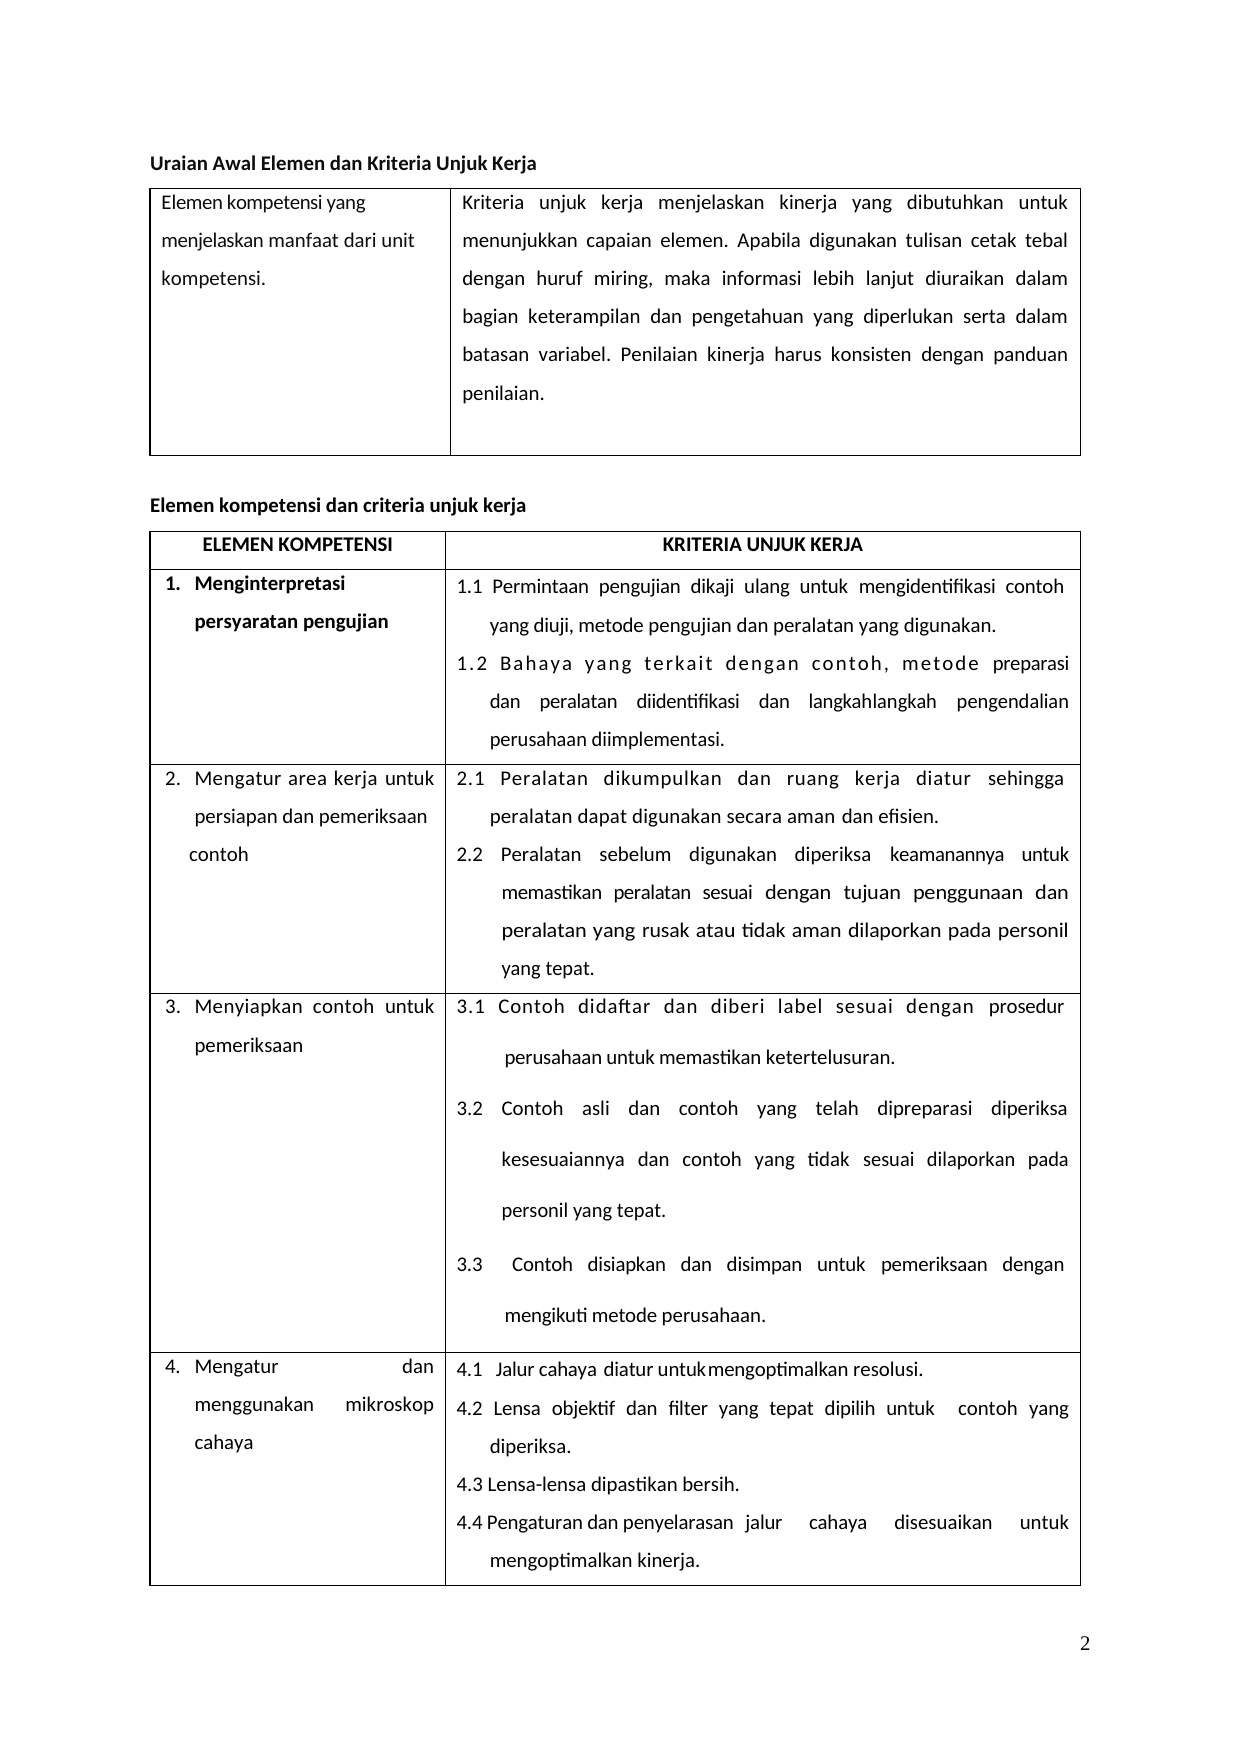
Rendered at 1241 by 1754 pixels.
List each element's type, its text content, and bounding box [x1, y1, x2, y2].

table_cell Menyiapkan contoh untuk pemeriksaan [151, 994, 445, 1352]
table_header ELEMEN KOMPETENSI [151, 532, 445, 569]
table_cell 2.1 Peralatan dikumpulkan dan ruang kerja diatur sehingga peralatan dapat digunakan secara aman dan efisien. 2.2 Peralatan sebelum digunakan diperiksa keamanannya untuk memastikan peralatan sesuai dengan tujuan penggunaan dan peralatan yang rusak atau tidak aman dilaporkan pada personil yang tepat. [446, 765, 1080, 993]
table_cell 3.1 Contoh didaftar dan diberi label sesuai dengan prosedur perusahaan untuk memastikan ketertelusuran. 3.2 Contoh asli dan contoh yang telah dipreparasi diperiksa kesesuaiannya dan contoh yang tidak sesuai dilaporkan pada personil yang tepat. 3.3 Contoh disiapkan dan disimpan untuk pemeriksaan dengan mengikuti metode perusahaan. [446, 994, 1080, 1352]
table_cell Menginterpretasi persyaratan pengujian [151, 570, 445, 764]
table_cell Mengatur area kerja untuk persiapan dan pemeriksaan contoh [151, 765, 445, 993]
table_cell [446, 1353, 1080, 1585]
table_cell 1.1 Permintaan pengujian dikaji ulang untuk mengidentifikasi contoh yang diuji, metode pengujian dan peralatan yang digunakan. 1.2 Bahaya yang terkait dengan contoh, metode preparasi dan peralatan diidentifikasi dan langkahlangkah pengendalian perusahaan diimplementasi. [446, 570, 1080, 764]
text Elemen kompetensi dan criteria unjuk kerja [150, 492, 1090, 518]
table_header Elemen kompetensi yang menjelaskan manfaat dari unit kompetensi. [151, 189, 450, 455]
text Uraian Awal Elemen dan Kriteria Unjuk Kerja [150, 150, 1090, 175]
table_header Kriteria unjuk kerja menjelaskan kinerja yang dibutuhkan untuk menunjukkan capaian elemen. Apabila digunakan tulisan cetak tebal dengan huruf miring, maka informasi lebih lanjut diuraikan dalam bagian keterampilan dan pengetahuan yang diperlukan serta dalam batasan variabel. Penilaian kinerja harus konsisten dengan panduan penilaian. [451, 189, 1080, 455]
table_header KRITERIA UNJUK KERJA [446, 532, 1080, 569]
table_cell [151, 1353, 445, 1585]
